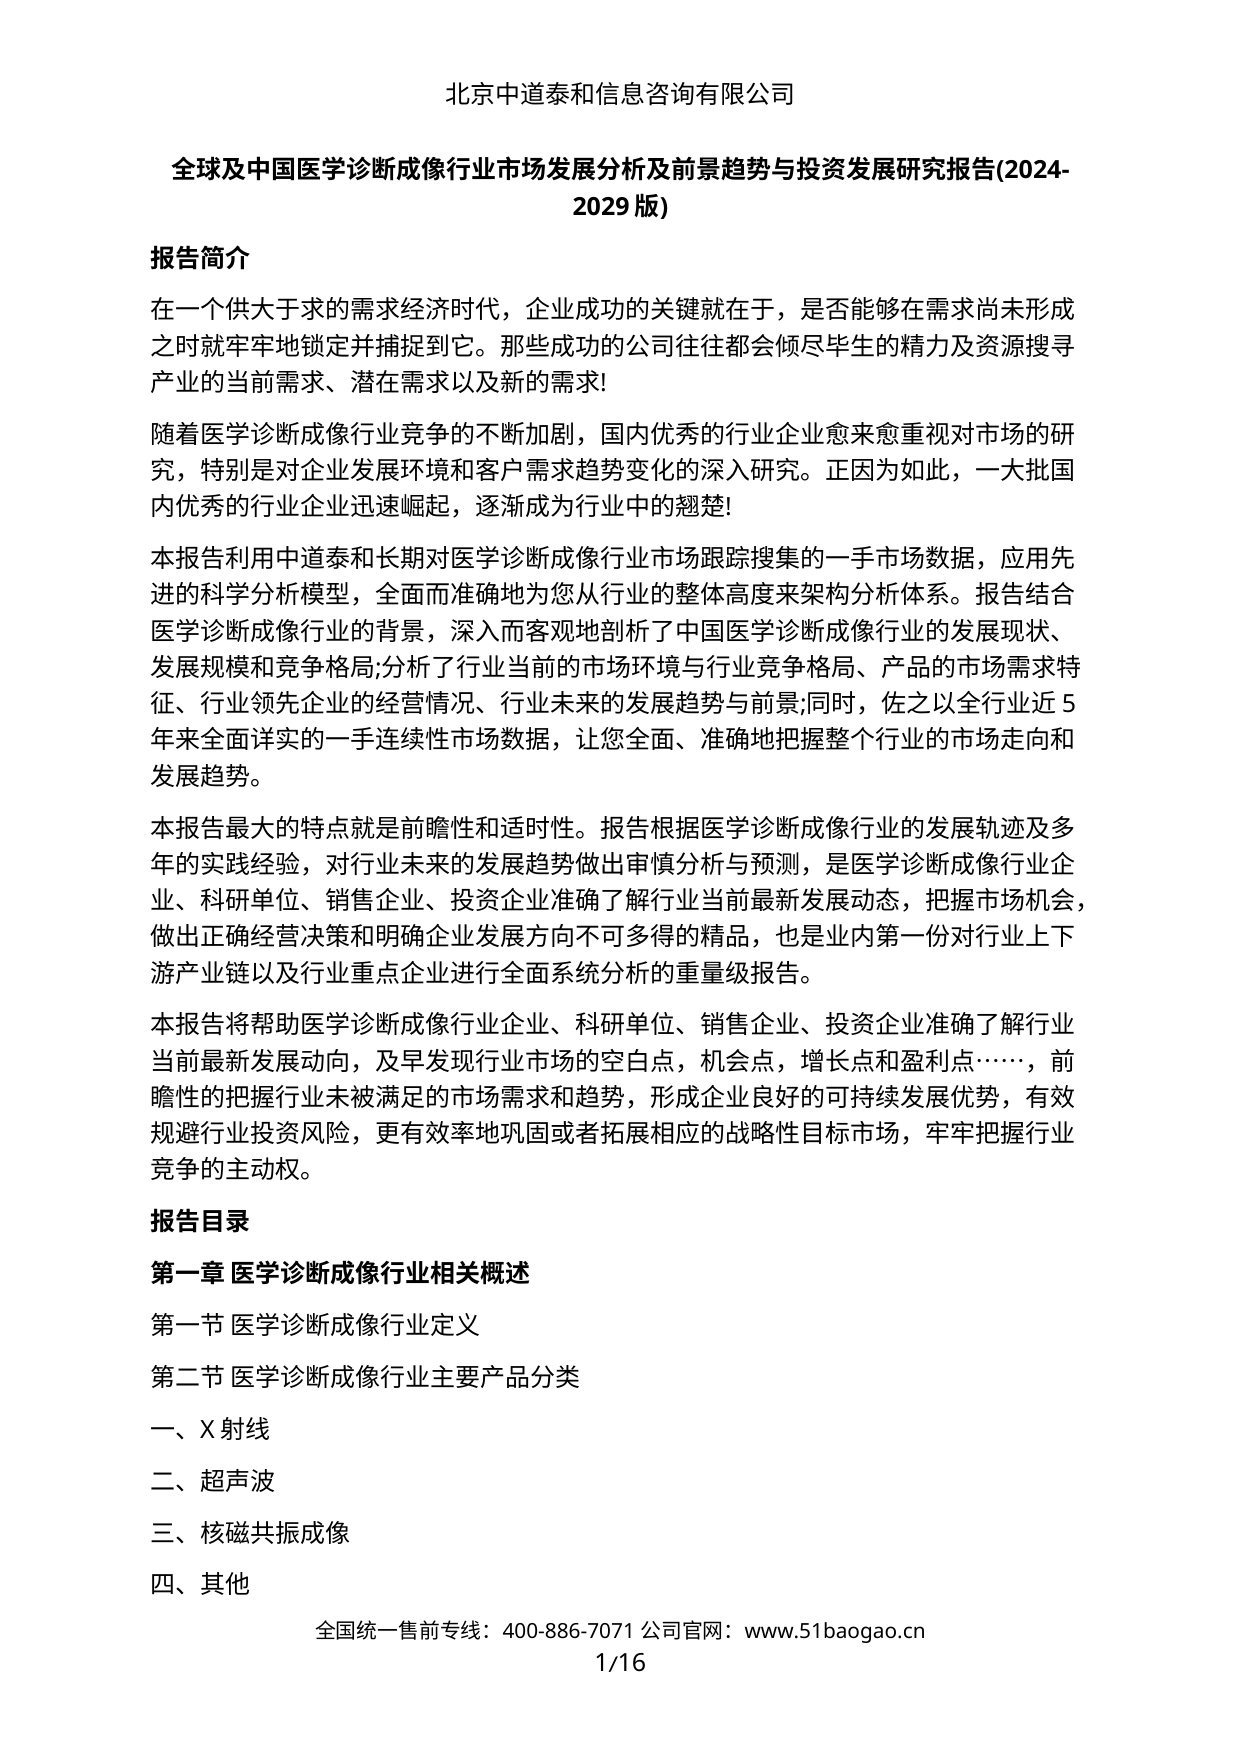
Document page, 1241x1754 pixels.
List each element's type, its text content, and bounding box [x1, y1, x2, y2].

text 本报告将帮助医学诊断成像行业企业、科研单位、销售企业、投资企业准确了解行业当前最新发展动向，及早发现行业市场的空白点，机会点，增长点和盈利点……，前瞻性的把握行业未被满足的市场需求和趋势，形成企业良好的可持续发展优势，有效规避行业投资风险，更有效率地巩固或者拓展相应的战略性目标市场，牢牢把握行业竞争的主动权。 [150, 1005, 1090, 1186]
text 二、超声波 [150, 1461, 1090, 1497]
text 全球及中国医学诊断成像行业市场发展分析及前景趋势与投资发展研究报告(2024-2029版) [150, 150, 1090, 222]
text 在一个供大于求的需求经济时代，企业成功的关键就在于，是否能够在需求尚未形成之时就牢牢地锁定并捕捉到它。那些成功的公司往往都会倾尽毕生的精力及资源搜寻产业的当前需求、潜在需求以及新的需求! [150, 290, 1090, 399]
text 随着医学诊断成像行业竞争的不断加剧，国内优秀的行业企业愈来愈重视对市场的研究，特别是对企业发展环境和客户需求趋势变化的深入研究。正因为如此，一大批国内优秀的行业企业迅速崛起，逐渐成为行业中的翘楚! [150, 414, 1090, 523]
text 本报告最大的特点就是前瞻性和适时性。报告根据医学诊断成像行业的发展轨迹及多年的实践经验，对行业未来的发展趋势做出审慎分析与预测，是医学诊断成像行业企业、科研单位、销售企业、投资企业准确了解行业当前最新发展动态，把握市场机会，做出正确经营决策和明确企业发展方向不可多得的精品，也是业内第一份对行业上下游产业链以及行业重点企业进行全面系统分析的重量级报告。 [150, 808, 1090, 989]
text 一、X射线 [150, 1409, 1090, 1446]
text 报告目录 [150, 1202, 1090, 1238]
text 三、核磁共振成像 [150, 1513, 1090, 1549]
text 报告简介 [150, 238, 1090, 274]
text 四、其他 [150, 1565, 1090, 1601]
text 第一节 医学诊断成像行业定义 [150, 1306, 1090, 1342]
text 第二节 医学诊断成像行业主要产品分类 [150, 1357, 1090, 1394]
text 本报告利用中道泰和长期对医学诊断成像行业市场跟踪搜集的一手市场数据，应用先进的科学分析模型，全面而准确地为您从行业的整体高度来架构分析体系。报告结合医学诊断成像行业的背景，深入而客观地剖析了中国医学诊断成像行业的发展现状、发展规模和竞争格局;分析了行业当前的市场环境与行业竞争格局、产品的市场需求特征、行业领先企业的经营情况、行业未来的发展趋势与前景;同时，佐之以全行业近5年来全面详实的一手连续性市场数据，让您全面、准确地把握整个行业的市场走向和发展趋势。 [150, 539, 1090, 792]
text 第一章 医学诊断成像行业相关概述 [150, 1254, 1090, 1290]
